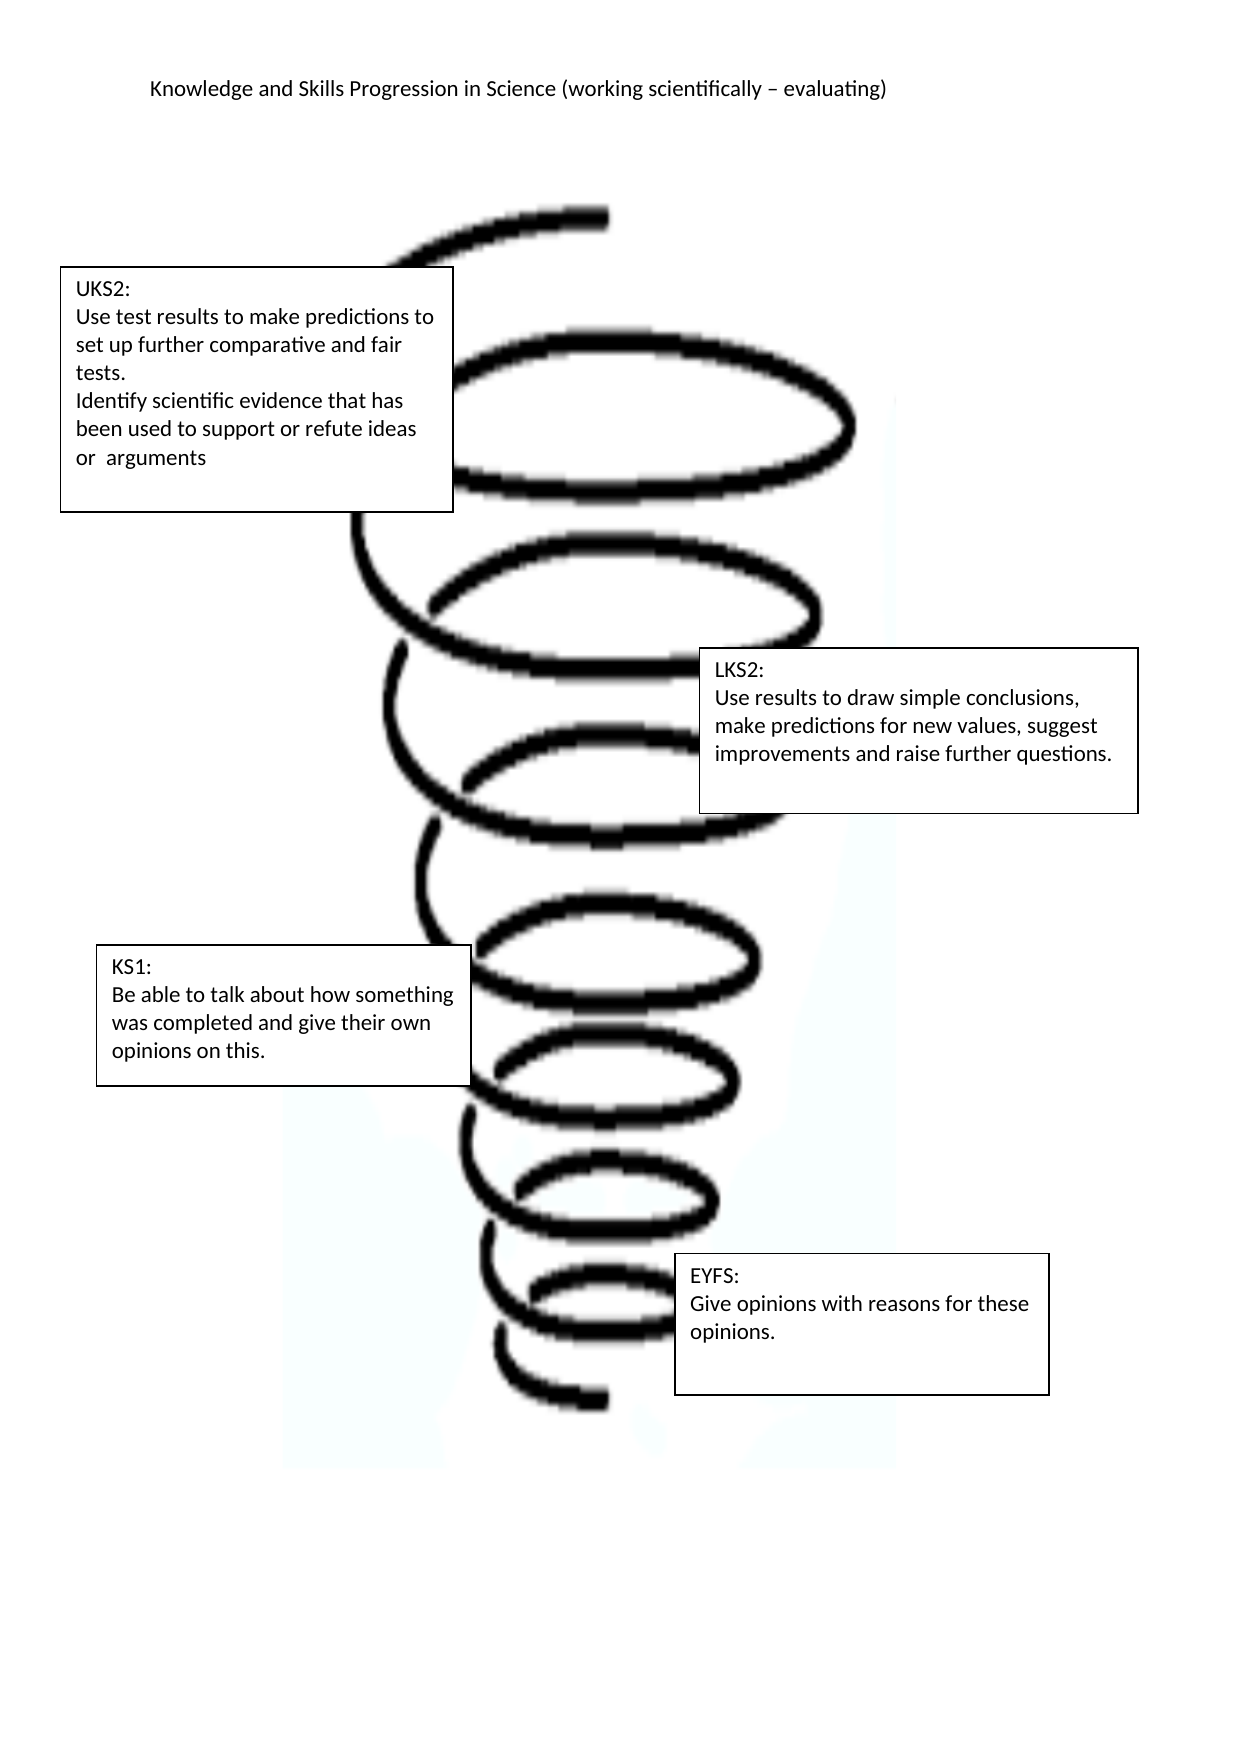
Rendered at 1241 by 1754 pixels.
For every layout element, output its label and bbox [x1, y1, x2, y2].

picture [282, 158, 897, 1487]
